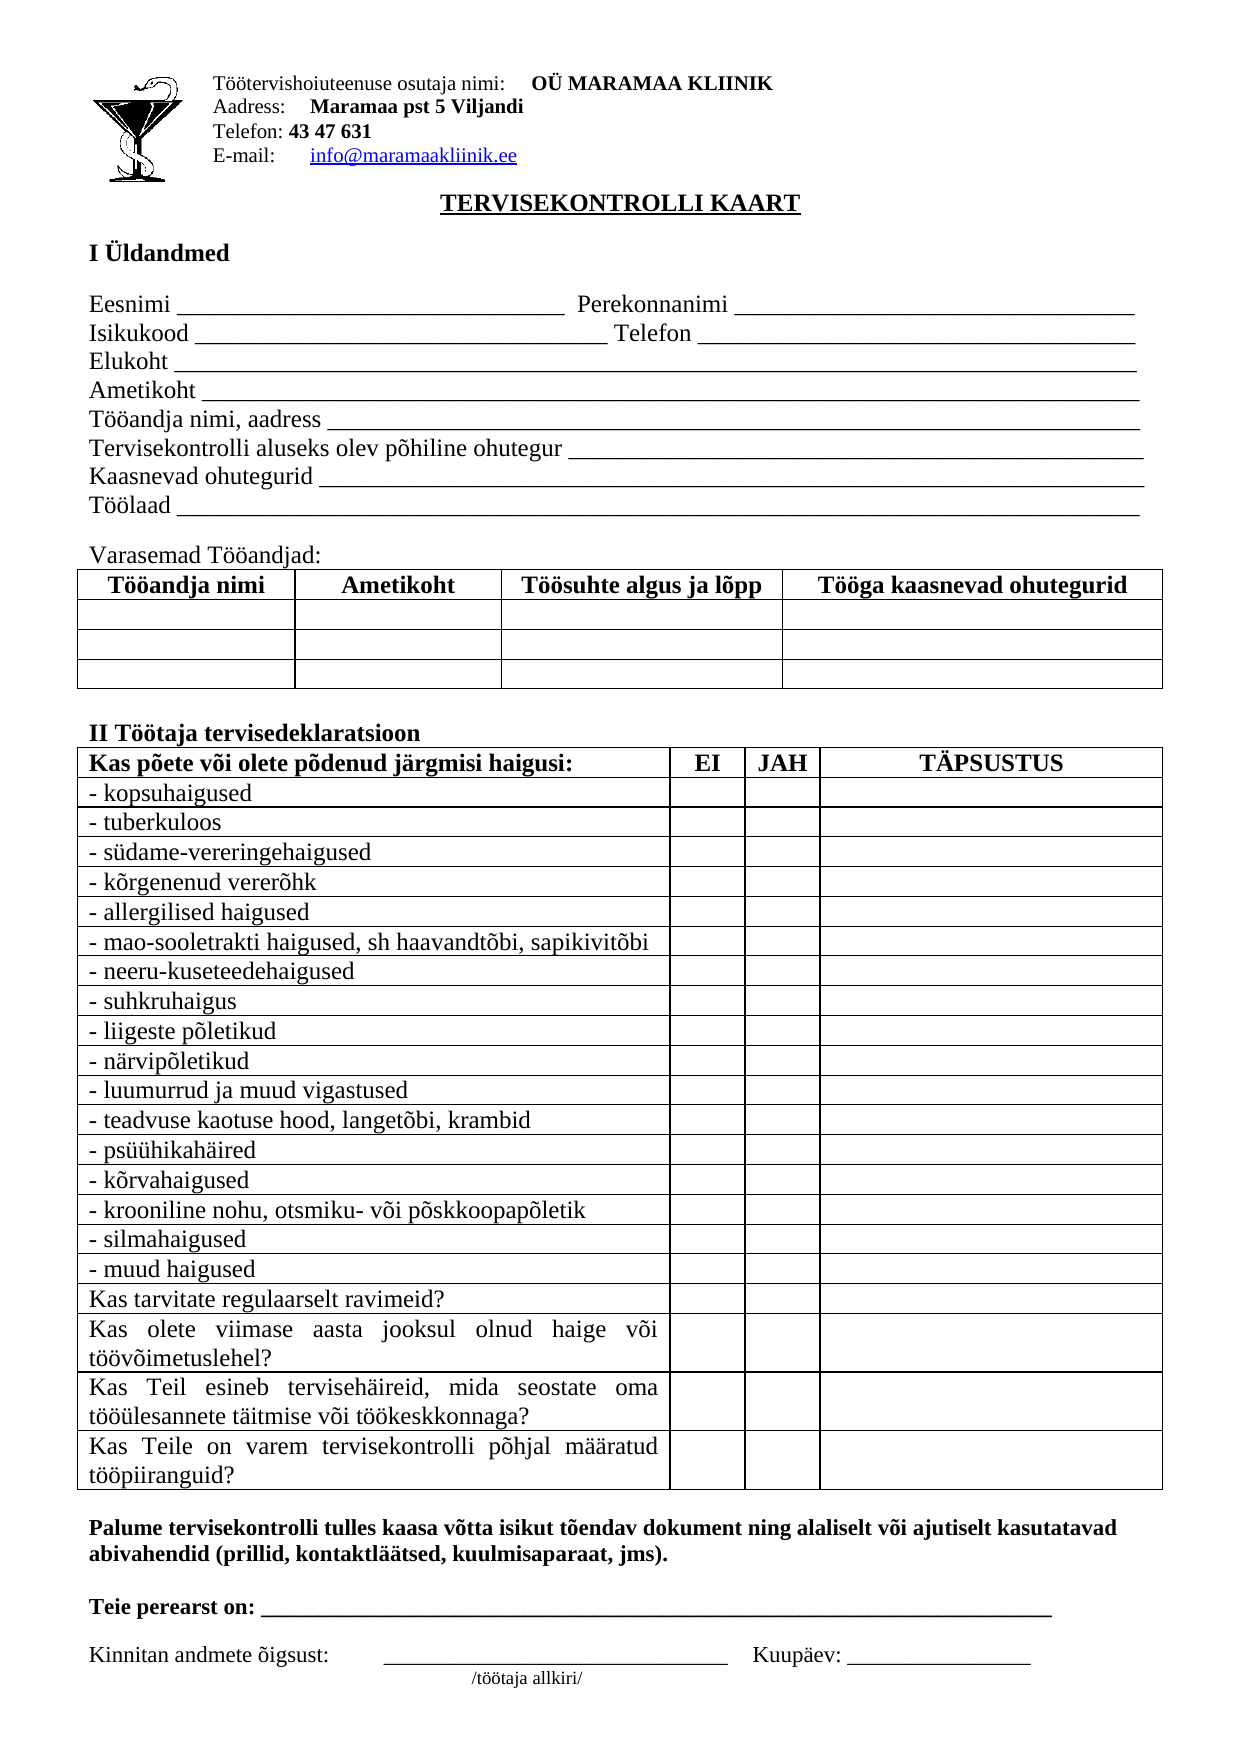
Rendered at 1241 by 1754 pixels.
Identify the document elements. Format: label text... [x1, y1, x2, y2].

table_cell [78, 660, 294, 688]
table_cell - närvipõletikud [78, 1046, 669, 1074]
table_cell [821, 1225, 1162, 1253]
text Aadress: Maramaa pst 5 Viljandi [194, 94, 1152, 118]
table_cell [671, 867, 744, 896]
table_cell - allergilised haigused [78, 897, 669, 926]
table_cell [821, 956, 1162, 985]
table_cell [746, 1135, 819, 1164]
table_cell [821, 867, 1162, 896]
table_cell - krooniline nohu, otsmiku- või põskkoopapõletik [78, 1195, 669, 1223]
subtitle I Üldandmed [89, 238, 1152, 267]
table_cell - kõrvahaigused [78, 1165, 669, 1194]
table_cell [746, 778, 819, 806]
table_cell Kas Teile on varem tervisekontrolli põhjal määratud tööpiiranguid? [78, 1431, 669, 1488]
table_cell - muud haigused [78, 1254, 669, 1283]
table_cell [671, 1105, 744, 1134]
table_cell [746, 1105, 819, 1134]
table_cell [746, 1165, 819, 1194]
table_cell - südame-vereringehaigused [78, 837, 669, 866]
table_header Ametikoht [296, 570, 501, 599]
text Telefon: 43 47 631 [194, 118, 1152, 143]
table_header Töösuhte algus ja lõpp [502, 570, 782, 599]
table_cell [671, 986, 744, 1015]
table_cell [671, 1431, 744, 1488]
table_cell [671, 1373, 744, 1430]
table_cell Kas Teil esineb tervisehäireid, mida seostate oma tööülesannete täitmise või töökeskkonnaga? [78, 1373, 669, 1430]
table_cell [746, 1225, 819, 1253]
table_cell [502, 660, 782, 688]
table_cell [746, 1076, 819, 1104]
table_cell [296, 630, 501, 658]
text Kaasnevad ohutegurid __________________________________________________________________ [89, 461, 1152, 490]
table_cell [821, 837, 1162, 866]
text Töölaad _____________________________________________________________________________ [89, 490, 1152, 519]
table_cell - neeru-kuseteedehaigused [78, 956, 669, 985]
table_cell [821, 986, 1162, 1015]
table_cell [746, 1046, 819, 1074]
table_cell [821, 1314, 1162, 1371]
table_cell [671, 1225, 744, 1253]
table_cell [821, 897, 1162, 926]
table_cell [671, 1076, 744, 1104]
table_cell Kas tarvitate regulaarselt ravimeid? [78, 1284, 669, 1313]
table_cell [671, 1254, 744, 1283]
table_cell [671, 837, 744, 866]
table_cell [502, 630, 782, 658]
text Elukoht _____________________________________________________________________________ [89, 346, 1152, 375]
table_cell [746, 986, 819, 1015]
table_cell [671, 1016, 744, 1045]
table_cell - teadvuse kaotuse hood, langetõbi, krambid [78, 1105, 669, 1134]
text Töötervishoiuteenuse osutaja nimi: OÜ MARAMAA KLIINIK [194, 70, 1152, 94]
table_cell [78, 630, 294, 658]
table_cell [671, 956, 744, 985]
table_cell [821, 1284, 1162, 1313]
table_cell [671, 778, 744, 806]
table_cell [746, 1373, 819, 1430]
text E-mail: info@maramaakliinik.ee [194, 143, 1152, 167]
table_cell [746, 1314, 819, 1371]
table_cell [746, 1254, 819, 1283]
table_cell [671, 1046, 744, 1074]
table_cell [783, 660, 1162, 688]
table_header Kas põete või olete põdenud järgmisi haigusi: [78, 748, 669, 777]
table_cell - luumurrud ja muud vigastused [78, 1076, 669, 1104]
table_cell [821, 1046, 1162, 1074]
table_cell - liigeste põletikud [78, 1016, 669, 1045]
table_cell - tuberkuloos [78, 808, 669, 836]
text Eesnimi _______________________________ Perekonnanimi ________________________________ [89, 289, 1152, 318]
subtitle II Töötaja tervisedeklaratsioon [89, 718, 1152, 747]
table_cell [821, 1135, 1162, 1164]
table_cell [671, 897, 744, 926]
table_cell [821, 1431, 1162, 1488]
text Varasemad Tööandjad: [89, 540, 1152, 569]
text /töötaja allkiri/ [89, 1667, 1152, 1688]
table_cell [671, 808, 744, 836]
table_cell - psüühikahäired [78, 1135, 669, 1164]
table_cell - suhkruhaigus [78, 986, 669, 1015]
table_cell - kõrgenenud vererõhk [78, 867, 669, 896]
text Teie perearst on: _____________________________________________________________________ [89, 1593, 1152, 1619]
table_cell [671, 1165, 744, 1194]
text Ametikoht ___________________________________________________________________________ [89, 375, 1152, 404]
table_cell [671, 1284, 744, 1313]
table_cell - kopsuhaigused [78, 778, 669, 806]
table_cell - mao-sooletrakti haigused, sh haavandtõbi, sapikivitõbi [78, 927, 669, 955]
table_cell [783, 630, 1162, 658]
table_cell [746, 837, 819, 866]
table_header Tööandja nimi [78, 570, 294, 599]
text Isikukood _________________________________ Telefon ___________________________________ [89, 318, 1152, 346]
table_cell [746, 897, 819, 926]
table_cell Kas olete viimase aasta jooksul olnud haige või töövõimetuslehel? [78, 1314, 669, 1371]
table_cell [821, 1254, 1162, 1283]
table_cell [783, 600, 1162, 629]
table_cell - silmahaigused [78, 1225, 669, 1253]
table_header EI [671, 748, 744, 777]
table_cell [746, 927, 819, 955]
table_cell [746, 867, 819, 896]
text Palume tervisekontrolli tulles kaasa võtta isikut tõendav dokument ning alaliselt või ajutiselt kasutatavad abivahendid (prillid, kontaktläätsed, kuulmisaparaat, jms). [89, 1514, 1152, 1566]
table_cell [671, 1314, 744, 1371]
table_header JAH [746, 748, 819, 777]
table_cell [821, 808, 1162, 836]
table_cell [78, 600, 294, 629]
table_cell [671, 927, 744, 955]
subtitle TERVISEKONTROLLI KAART [89, 188, 1152, 217]
table_cell [821, 1195, 1162, 1223]
text Kinnitan andmete õigsust: ______________________________ Kuupäev: ________________ [89, 1641, 1152, 1667]
table_cell [671, 1195, 744, 1223]
table_cell [746, 956, 819, 985]
table_cell [821, 1105, 1162, 1134]
table_cell [746, 1195, 819, 1223]
table_cell [502, 600, 782, 629]
table_cell [821, 1165, 1162, 1194]
table_cell [821, 1016, 1162, 1045]
table_cell [821, 1076, 1162, 1104]
table_cell [746, 1431, 819, 1488]
table_header Tööga kaasnevad ohutegurid [783, 570, 1162, 599]
table_cell [821, 1373, 1162, 1430]
table_cell [671, 1135, 744, 1164]
table_cell [296, 660, 501, 688]
table_cell [746, 1016, 819, 1045]
picture [77, 70, 194, 187]
table_cell [821, 927, 1162, 955]
table_cell [746, 808, 819, 836]
text Tööandja nimi, aadress _________________________________________________________________ [89, 404, 1152, 433]
table_cell [746, 1284, 819, 1313]
table_cell [821, 778, 1162, 806]
table_cell [296, 600, 501, 629]
table_header TÄPSUSTUS [821, 748, 1162, 777]
text Tervisekontrolli aluseks olev põhiline ohutegur ______________________________________________ [89, 433, 1152, 461]
